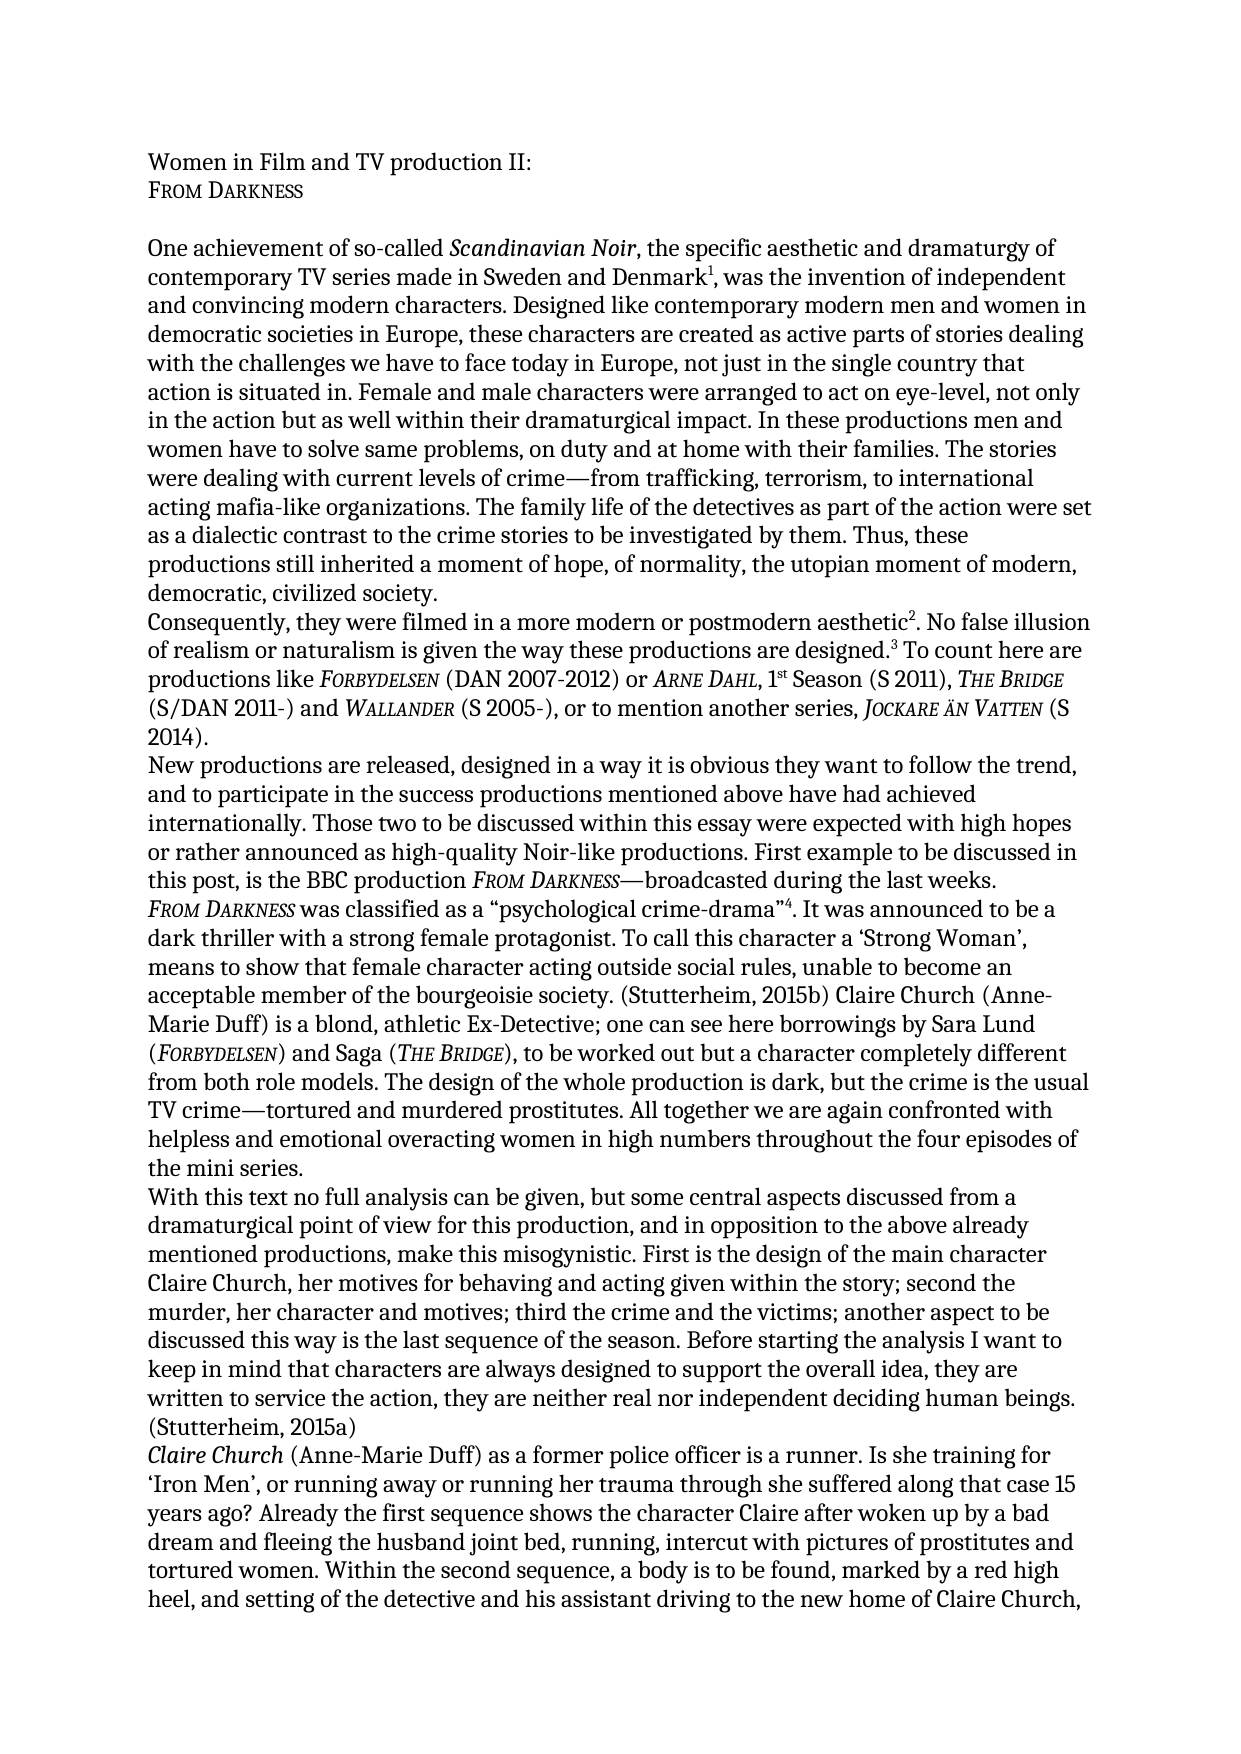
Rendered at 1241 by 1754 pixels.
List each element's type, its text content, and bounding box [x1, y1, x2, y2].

text With this text no full analysis can be given, but some central aspects discussed from a dramaturgical point of view for this production, and in opposition to the above already mentioned productions, make this misogynistic. First is the design of the main character Claire Church, her motives for behaving and acting given within the story; second the murder, her character and motives; third the crime and the victims; another aspect to be discussed this way is the last sequence of the season. Before starting the analysis I want to keep in mind that characters are always designed to support the overall idea, they are written to service the action, they are neither real nor independent deciding human beings. (Stutterheim, 2015a) [148, 1183, 1093, 1441]
text From Darkness [148, 176, 1093, 205]
text Women in Film and TV production II: [148, 148, 1093, 176]
text New productions are released, designed in a way it is obvious they want to follow the trend, and to participate in the success productions mentioned above have had achieved internationally. Those two to be discussed within this essay were expected with high hopes or rather announced as high-quality Noir-like productions. First example to be discussed in this post, is the BBC production From Darkness—broadcasted during the last weeks. [148, 751, 1093, 895]
text One achievement of so-called Scandinavian Noir, the specific aesthetic and dramaturgy of contemporary TV series made in Sweden and Denmark, was the invention of independent and convincing modern characters. Designed like contemporary modern men and women in democratic societies in Europe, these characters are created as active parts of stories dealing with the challenges we have to face today in Europe, not just in the single country that action is situated in. Female and male characters were arranged to act on eye-level, not only in the action but as well within their dramaturgical impact. In these productions men and women have to solve same problems, on duty and at home with their families. The stories were dealing with current levels of crime—from trafficking, terrorism, to international acting mafia-like organizations. The family life of the detectives as part of the action were set as a dialectic contrast to the crime stories to be investigated by them. Thus, these productions still inherited a moment of hope, of normality, the utopian moment of modern, democratic, civilized society. [148, 234, 1093, 608]
text Consequently, they were filmed in a more modern or postmodern aesthetic. No false illusion of realism or naturalism is given the way these productions are designed. To count here are productions like Forbydelsen (DAN 2007-2012) or Arne Dahl, 1st Season (S 2011), The Bridge (S/DAN 2011-) and Wallander (S 2005-), or to mention another series, Jockare än Vatten (S 2014). [148, 608, 1093, 751]
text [148, 1441, 1093, 1614]
text From Darkness was classified as a “psychological crime-drama”. It was announced to be a dark thriller with a strong female protagonist. To call this character a ‘Strong Woman’, means to show that female character acting outside social rules, unable to become an acceptable member of the bourgeoisie society. (Stutterheim, 2015b) Claire Church (Anne-Marie Duff) is a blond, athletic Ex-Detective; one can see here borrowings by Sara Lund (Forbydelsen) and Saga (The Bridge), to be worked out but a character completely different from both role models. The design of the whole production is dark, but the crime is the usual TV crime—tortured and murdered prostitutes. All together we are again confronted with helpless and emotional overacting women in high numbers throughout the four episodes of the mini series. [148, 895, 1093, 1183]
